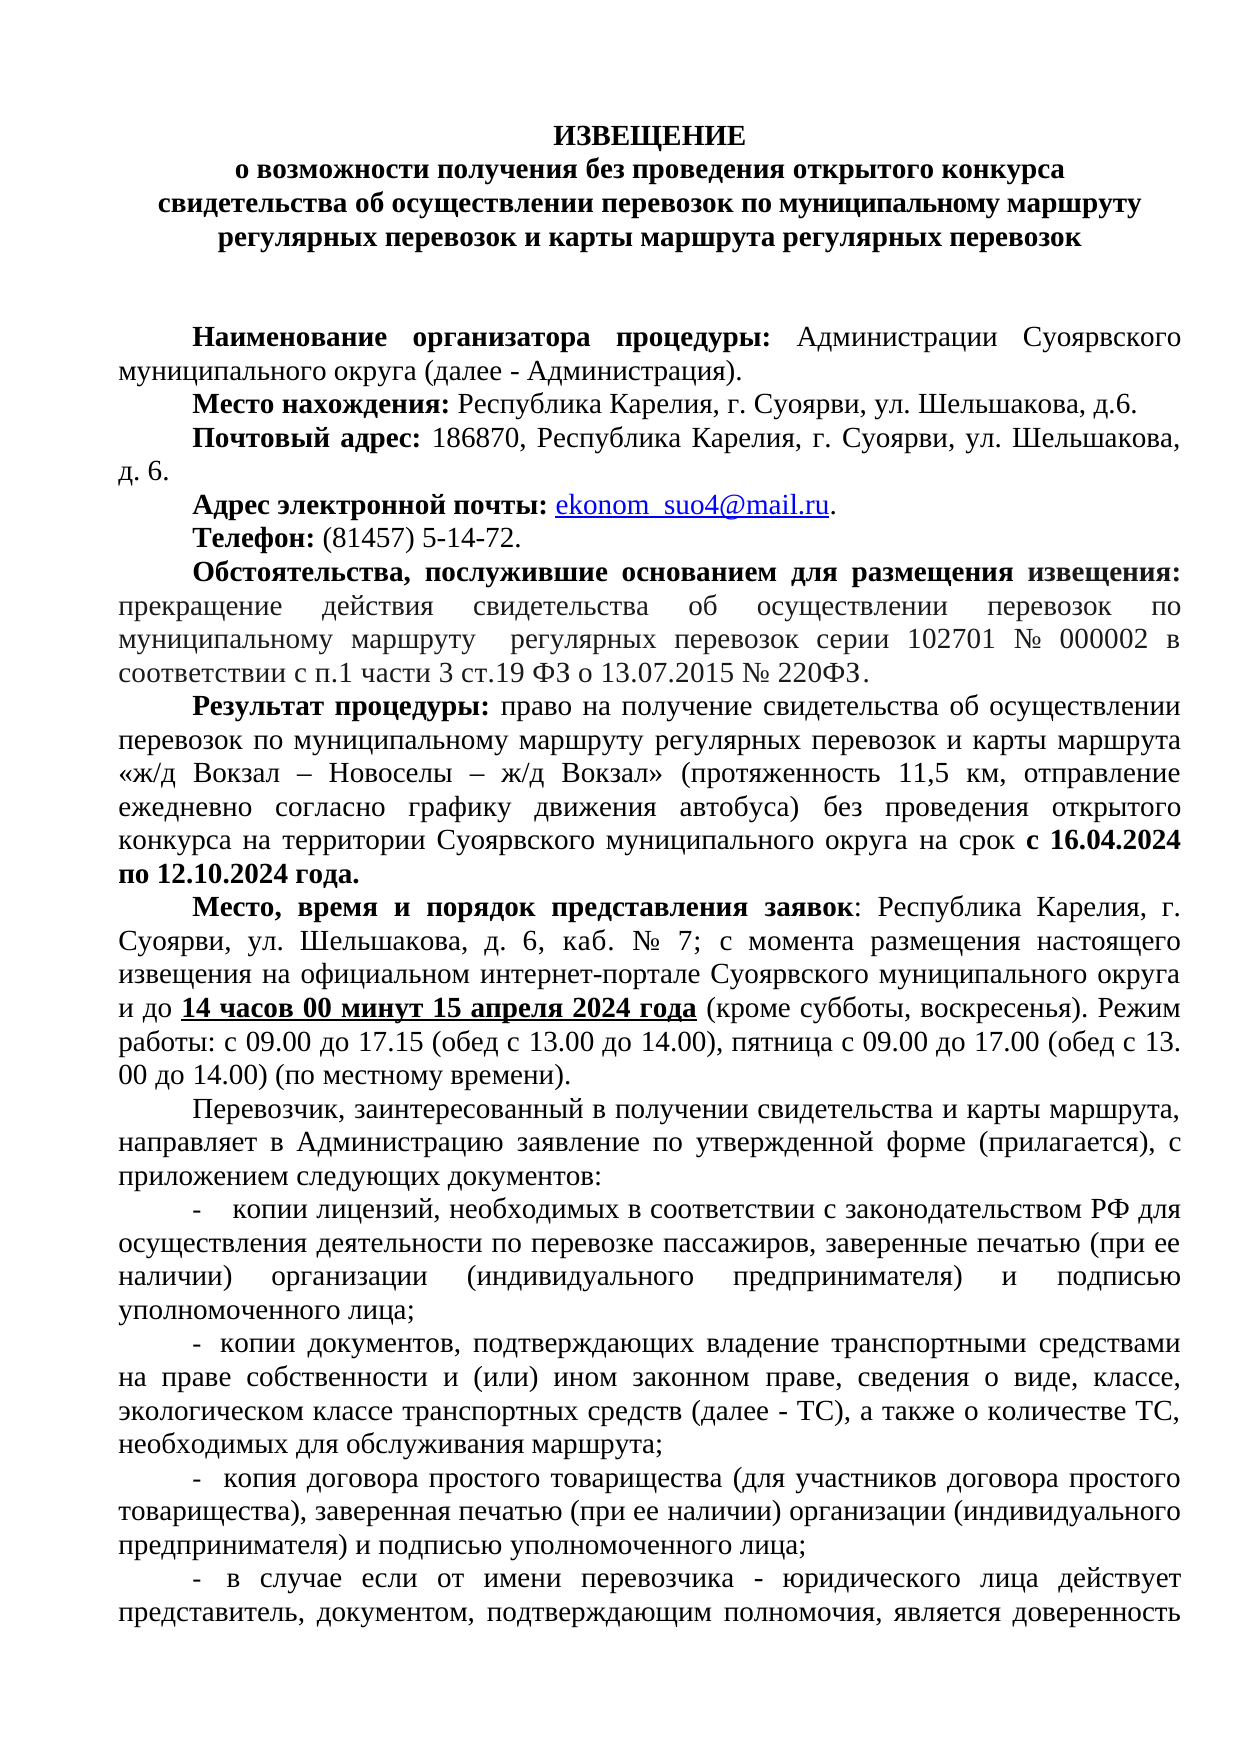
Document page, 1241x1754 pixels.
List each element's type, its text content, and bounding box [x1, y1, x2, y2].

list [118, 1560, 1181, 1627]
text о возможности получения без проведения открытого конкурса [118, 152, 1181, 185]
list копии документов, подтверждающих владение транспортными средствами на праве собственности и (или) ином законном праве, сведения о виде, классе, экологическом классе транспортных средств (далее - ТС), а также о количестве ТС, необходимых для обслуживания маршрута; [118, 1326, 1181, 1460]
text Результат процедуры: право на получение свидетельства об осуществлении перевозок по муниципальному маршруту регулярных перевозок и карты маршрута «ж/д Вокзал – Новоселы – ж/д Вокзал» (протяженность 11,5 км, отправление ежедневно согласно графику движения автобуса) без проведения открытого конкурса на территории Суоярвского муниципального округа на срок с 16.04.2024 по 12.10.2024 года. [118, 688, 1181, 889]
text Адрес электронной почты: ekonom_suo4@mail.ru. [118, 487, 1181, 521]
text Наименование организатора процедуры: Администрации Суоярвского муниципального округа (далее - Администрация). [118, 319, 1181, 386]
text Телефон: (81457) 5-14-72. [118, 521, 1181, 554]
text свидетельства об осуществлении перевозок по муниципальному маршруту регулярных перевозок и карты маршрута регулярных перевозок [118, 185, 1181, 252]
text ИЗВЕЩЕНИЕ [118, 118, 1181, 152]
text Место нахождения: Республика Карелия, г. Суоярви, ул. Шельшакова, д.6. [118, 386, 1181, 420]
text Почтовый адрес: 186870, Республика Карелия, г. Суоярви, ул. Шельшакова, д. 6. [118, 420, 1181, 487]
text Перевозчик, заинтересованный в получении свидетельства и карты маршрута, направляет в Администрацию заявление по утвержденной форме (прилагается), с приложением следующих документов: [118, 1091, 1181, 1191]
text Место, время и порядок представления заявок: Республика Карелия, г. Суоярви, ул. Шельшакова, д. 6, каб. № 7; с момента размещения настоящего извещения на официальном интернет-портале Суоярвского муниципального округа и до 14 часов 00 минут 15 апреля 2024 года (кроме субботы, воскресенья). Режим работы: с 09.00 до 17.15 (обед с 13.00 до 14.00), пятница с 09.00 до 17.00 (обед с 13. 00 до 14.00) (по местному времени). [118, 889, 1181, 1091]
list копии лицензий, необходимых в соответствии с законодательством РФ для осуществления деятельности по перевозке пассажиров, заверенные печатью (при ее наличии) организации (индивидуального предпринимателя) и подписью уполномоченного лица; [118, 1191, 1181, 1326]
list копия договора простого товарищества (для участников договора простого товарищества), заверенная печатью (при ее наличии) организации (индивидуального предпринимателя) и подписью уполномоченного лица; [118, 1460, 1181, 1560]
text Обстоятельства, послужившие основанием для размещения извещения: прекращение действия свидетельства об осуществлении перевозок по муниципальному маршруту регулярных перевозок серии 102701 № 000002 в соответствии с п.1 части 3 ст.19 ФЗ о 13.07.2015 № 220ФЗ. [118, 554, 1181, 688]
